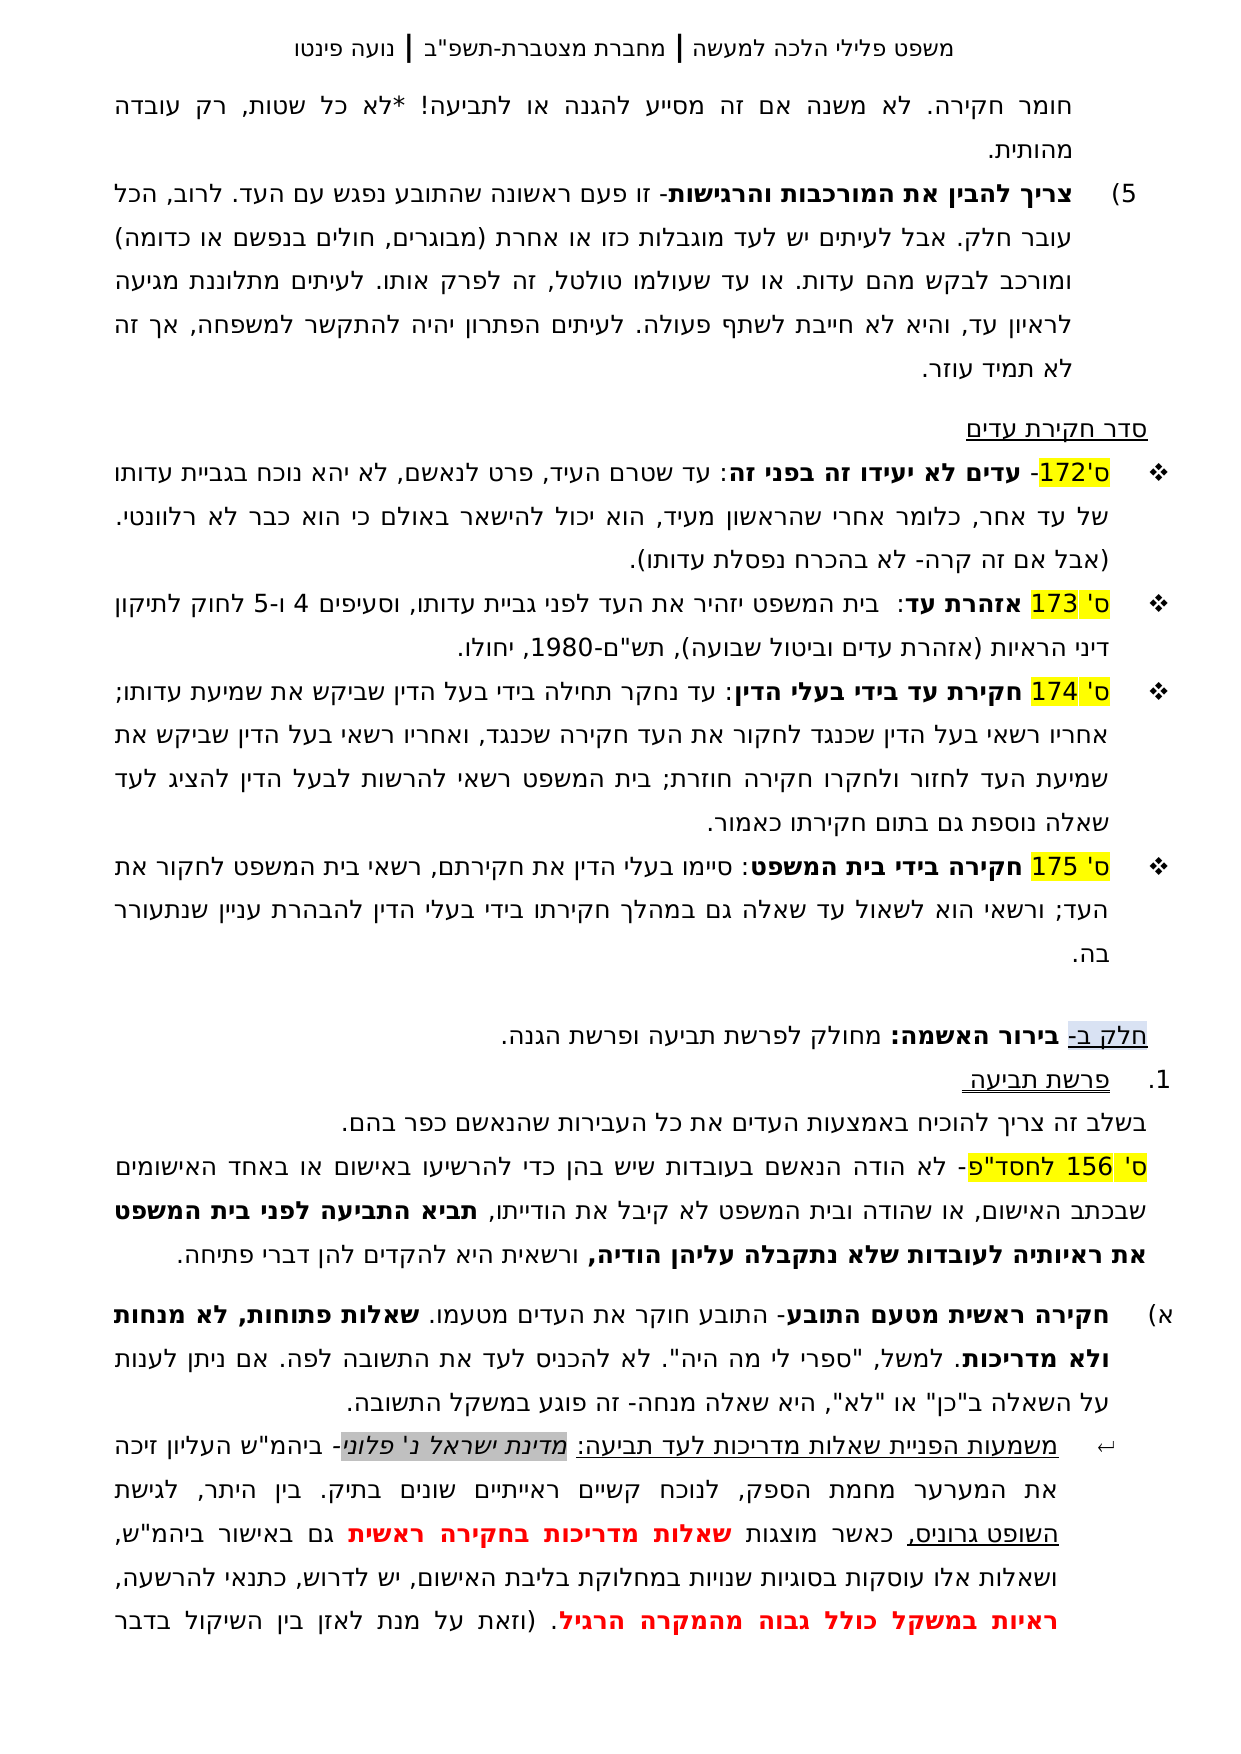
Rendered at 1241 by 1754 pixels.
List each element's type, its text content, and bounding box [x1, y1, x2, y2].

list ס' 175 חקירה בידי בית המשפט: סיימו בעלי הדין את חקירתם, רשאי בית המשפט לחקור את העד; ורשאי הוא לשאול עד שאלה גם במהלך חקירתו בידי בעלי הדין להבהרת עניין שנתעורר בה. [114, 852, 1147, 969]
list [114, 1432, 1096, 1636]
list ס' 174 חקירת עד בידי בעלי הדין: עד נחקר תחילה בידי בעל הדין שביקש את שמיעת עדותו; אחריו רשאי בעל הדין שכנגד לחקור את העד חקירה שכנגד, ואחריו רשאי בעל הדין שביקש את שמיעת העד לחזור ולחקרו חקירה חוזרת; בית המשפט רשאי להרשות לבעל הדין להציג לעד שאלה נוספת גם בתום חקירתו כאמור. [114, 677, 1147, 837]
list פרשת תביעה [143, 1065, 1147, 1094]
text בשלב זה צריך להוכיח באמצעות העדים את כל העבירות שהנאשם כפר בהם. [143, 1109, 1147, 1138]
list ס' 173 אזהרת עד: בית המשפט יזהיר את העד לפני גביית עדותו, וסעיפים 4 ו-5 לחוק לתיקון דיני הראיות (אזהרת עדים וביטול שבועה), תש"ם-1980, יחולו. [114, 589, 1147, 662]
list ס'172- עדים לא יעידו זה בפני זה: עד שטרם העיד, פרט לנאשם, לא יהא נוכח בגביית עדותו של עד אחר, כלומר אחרי שהראשון מעיד, הוא יכול להישאר באולם כי הוא כבר לא רלוונטי. (אבל אם זה קרה- לא בהכרח נפסלת עדותו). [114, 458, 1147, 575]
list צריך להבין את המורכבות והרגישות- זו פעם ראשונה שהתובע נפגש עם העד. לרוב, הכל עובר חלק. אבל לעיתים יש לעד מוגבלות כזו או אחרת (מבוגרים, חולים בנפשם או כדומה) ומורכב לבקש מהם עדות. או עד שעולמו טולטל, זה לפרק אותו. לעיתים מתלוננת מגיעה לראיון עד, והיא לא חייבת לשתף פעולה. לעיתים הפתרון יהיה להתקשר למשפחה, אך זה לא תמיד עוזר. [114, 179, 1111, 383]
list חקירה ראשית מטעם התובע- התובע חוקר את העדים מטעמו. שאלות פתוחות, לא מנחות ולא מדריכות. למשל, "ספרי לי מה היה". לא להכניס לעד את התשובה לפה. אם ניתן לענות על השאלה ב"כן" או "לא", היא שאלה מנחה- זה פוגע במשקל התשובה. [114, 1300, 1147, 1417]
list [114, 92, 1111, 164]
list סדר חקירת עדים [187, 414, 1147, 444]
text ס' 156 לחסד"פ- לא הודה הנאשם בעובדות שיש בהן כדי להרשיעו באישום או באחד האישומים שבכתב האישום, או שהודה ובית המשפט לא קיבל את הודייתו, תביא התביעה לפני בית המשפט את ראיותיה לעובדות שלא נתקבלה עליהן הודיה, ורשאית היא להקדים להן דברי פתיחה. [114, 1152, 1147, 1269]
text חלק ב- בירור האשמה: מחולק לפרשת תביעה ופרשת הגנה. [114, 1021, 1068, 1050]
